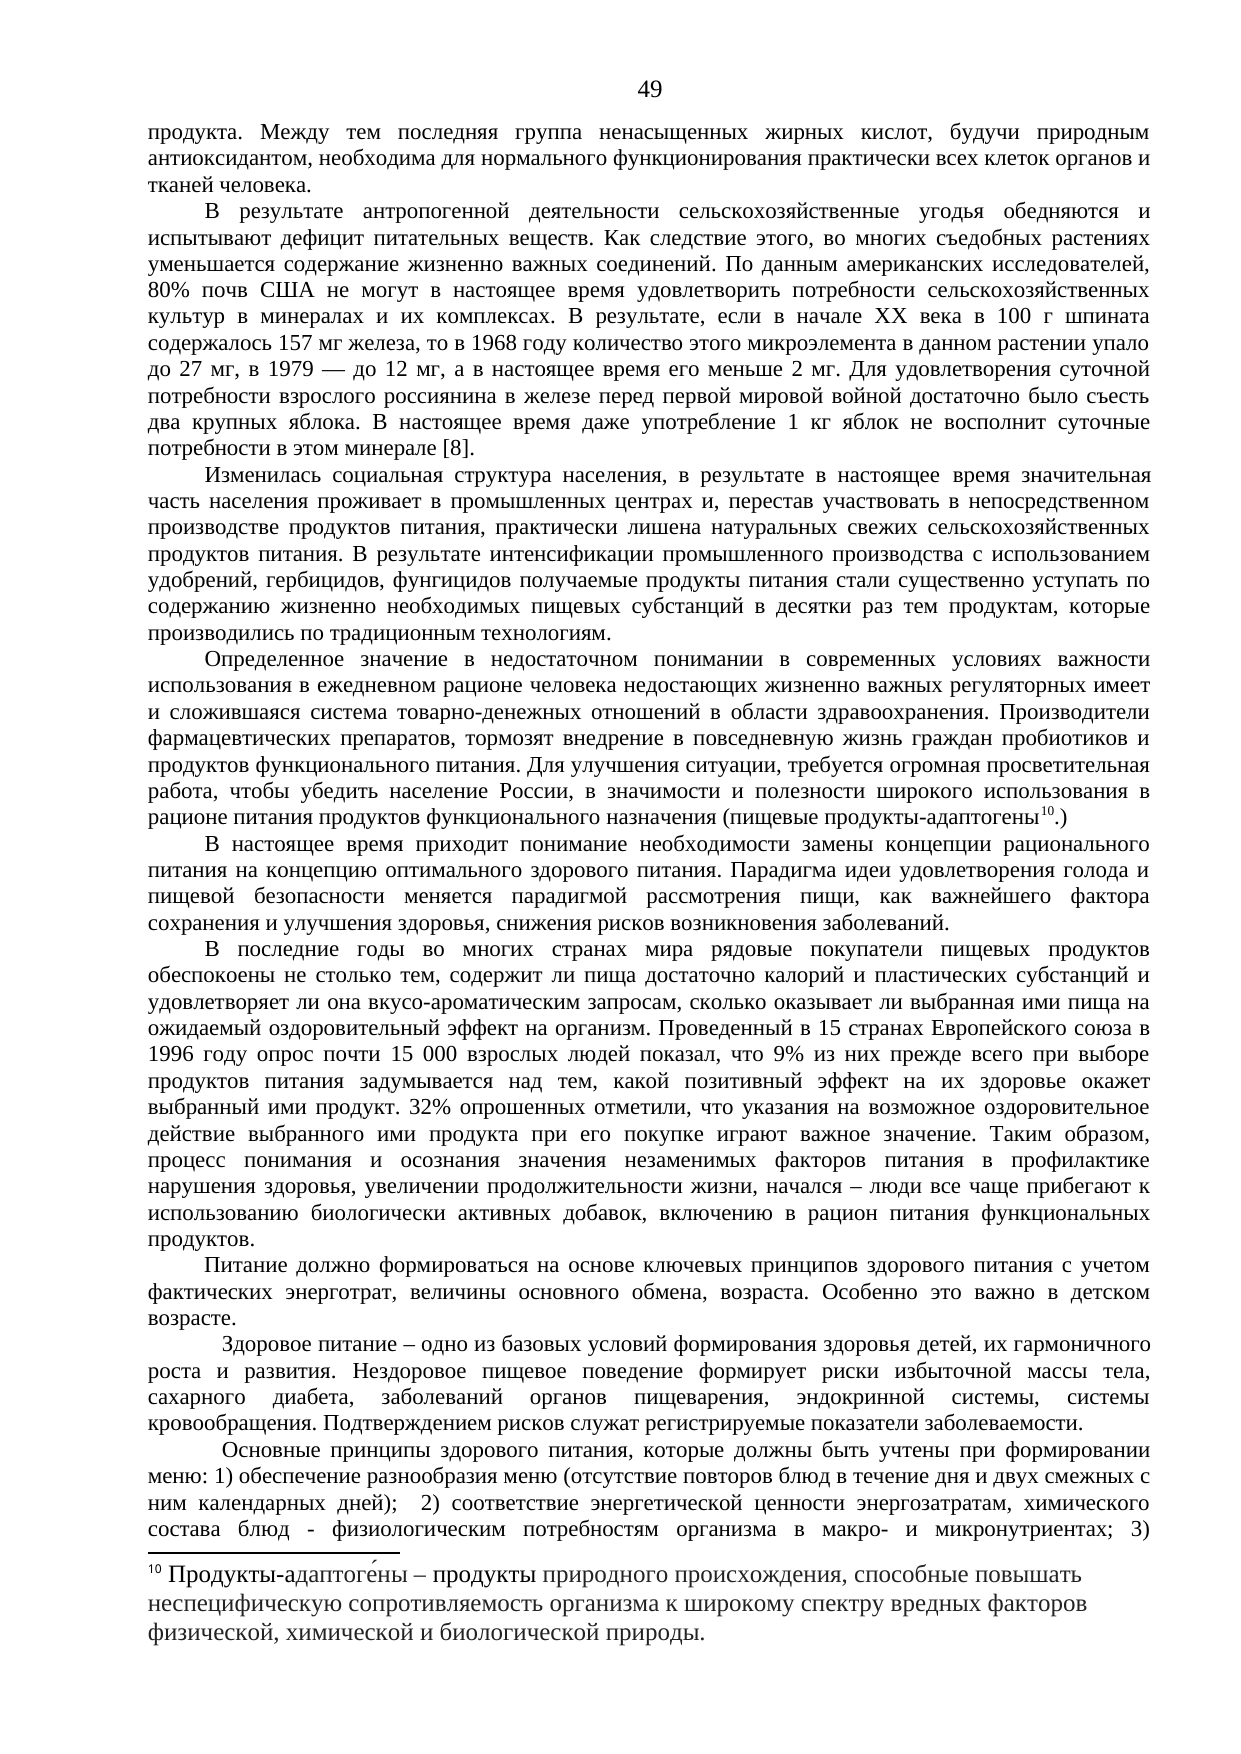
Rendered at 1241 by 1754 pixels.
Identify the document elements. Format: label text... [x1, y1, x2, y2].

text В последние годы во многих странах мира рядовые покупатели пищевых продуктов обеспокоены не столько тем, содержит ли пища достаточно калорий и пластических субстанций и удовлетворяет ли она вкусо-ароматическим запросам, сколько оказывает ли выбранная ими пища на ожидаемый оздоровительный эффект на организм. Проведенный в 15 странах Европейского союза в 1996 году опрос почти 15 000 взрослых людей показал, что 9% из них прежде всего при выборе продуктов питания задумывается над тем, какой позитивный эффект на их здоровье окажет выбранный ими продукт. 32% опрошенных отметили, что указания на возможное оздоровительное действие выбранного ими продукта при его покупке играют важное значение. Таким образом, процесс понимания и осознания значения незаменимых факторов питания в профилактике нарушения здоровья, увеличении продолжительности жизни, начался – люди все чаще прибегают к использованию биологически активных добавок, включению в рацион питания функциональных продуктов. [148, 935, 1152, 1251]
text В результате антропогенной деятельности сельскохозяйственные угодья обедняются и испытывают дефицит питательных веществ. Как следствие этого, во многих съедобных растениях уменьшается содержание жизненно важных соединений. По данным американских исследователей, 80% почв США не могут в настоящее время удовлетворить потребности сельскохозяйственных культур в минералах и их комплексах. В результате, если в начале XX века в шпината содержалось 157 мг железа, то в 1968 году количество этого микроэлемента в данном растении упало до 27 мг, в 1979 — до 12 мг, а в настоящее время его меньше 2 мг. Для удовлетворения суточной потребности взрослого россиянина в железе перед первой мировой войной достаточно было съесть два крупных яблока. В настоящее время даже употребление яблок не восполнит суточные потребности в этом минерале [8]. [148, 197, 1152, 461]
text В настоящее время приходит понимание необходимости замены концепции рационального питания на концепцию оптимального здорового питания. Парадигма идеи удовлетворения голода и пищевой безопасности меняется парадигмой рассмотрения пищи, как важнейшего фактора сохранения и улучшения здоровья, снижения рисков возникновения заболеваний. [148, 830, 1152, 935]
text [148, 118, 1152, 197]
text Изменилась социальная структура населения, в результате в настоящее время значительная часть населения проживает в промышленных центрах и, перестав участвовать в непосредственном производстве продуктов питания, практически лишена натуральных свежих сельскохозяйственных продуктов питания. В результате интенсификации промышленного производства с использованием удобрений, гербицидов, фунгицидов получаемые продукты питания стали существенно уступать по содержанию жизненно необходимых пищевых субстанций в десятки раз тем продуктам, которые производились по традиционным технологиям. [148, 461, 1152, 645]
text Питание должно формироваться на основе ключевых принципов здорового питания с учетом фактических энерготрат, величины основного обмена, возраста. Особенно это важно в детском возрасте. [148, 1251, 1152, 1330]
text Здоровое питание – одно из базовых условий формирования здоровья детей, их гармоничного роста и развития. Нездоровое пищевое поведение формирует риски избыточной массы тела, сахарного диабета, заболеваний органов пищеварения, эндокринной системы, системы кровообращения. Подтверждением рисков служат регистрируемые показатели заболеваемости. [148, 1330, 1152, 1436]
text Определенное значение в недостаточном понимании в современных условиях важности использования в ежедневном рационе человека недостающих жизненно важных регуляторных имеет и сложившаяся система товарно-денежных отношений в области здравоохранения. Производители фармацевтических препаратов, тормозят внедрение в повседневную жизнь граждан пробиотиков и продуктов функционального питания. Для улучшения ситуации, требуется огромная просветительная работа, чтобы убедить население России, в значимости и полезности широкого использования в рационе питания продуктов функционального назначения (пищевые продукты-адаптогены.) [148, 645, 1152, 830]
